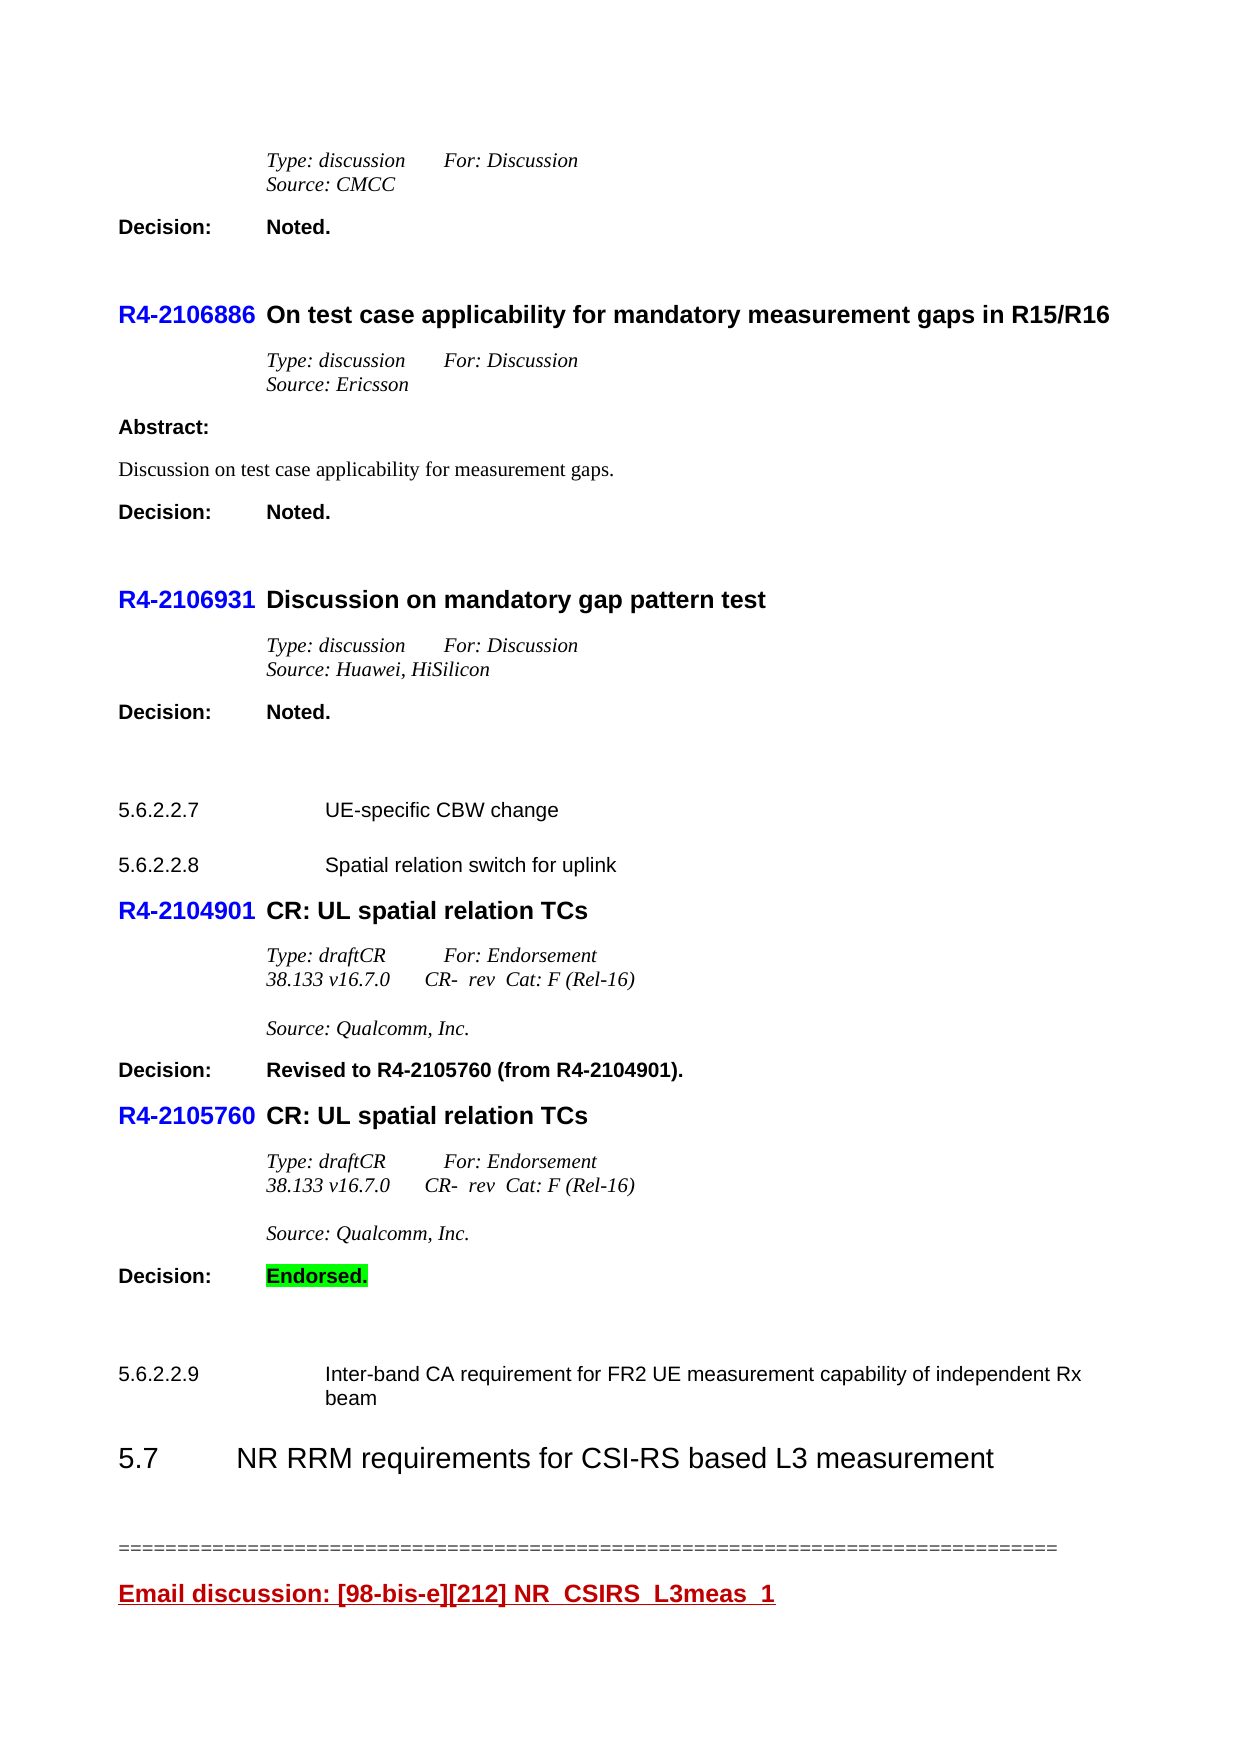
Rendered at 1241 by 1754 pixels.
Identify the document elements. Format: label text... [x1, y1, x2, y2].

text R4-2106886 On test case applicability for mandatory measurement gaps in R15/R16 [118, 300, 1122, 329]
subtitle 5.6.2.2.7 UE-specific CBW change [118, 798, 1122, 822]
text Type: discussion For: Discussion Source: Huawei, HiSilicon [118, 633, 1122, 681]
text ================================================================================ [118, 1536, 1122, 1560]
text Type: discussion For: Discussion Source: CMCC [118, 148, 1122, 196]
text Type: draftCR For: Endorsement 38.133 v16.7.0 CR- rev Cat: F (Rel-16) Source: Qualcomm, Inc. [118, 1148, 1122, 1245]
text Abstract: [118, 414, 1122, 438]
subtitle 5.6.2.2.9 Inter-band CA requirement for FR2 UE measurement capability of independent Rx beam [118, 1362, 1122, 1409]
text Type: draftCR For: Endorsement 38.133 v16.7.0 CR- rev Cat: F (Rel-16) Source: Qualcomm, Inc. [118, 943, 1122, 1039]
text Decision: Endorsed. [118, 1263, 1122, 1287]
text R4-2105760 CR: UL spatial relation TCs [118, 1101, 1122, 1130]
text Decision: Noted. [118, 500, 1122, 524]
text Discussion on test case applicability for measurement gaps. [118, 457, 1122, 481]
text R4-2104901 CR: UL spatial relation TCs [118, 896, 1122, 924]
text R4-2106931 Discussion on mandatory gap pattern test [118, 586, 1122, 614]
subtitle 5.7 NR RRM requirements for CSI-RS based L3 measurement [118, 1441, 1122, 1474]
text Email discussion: [98-bis-e][212] NR_CSIRS_L3meas_1 [118, 1579, 1122, 1607]
text Type: discussion For: Discussion Source: Ericsson [118, 348, 1122, 396]
text Decision: Revised to R4-2105760 (from R4-2104901). [118, 1058, 1122, 1082]
text Decision: Noted. [118, 700, 1122, 724]
text Decision: Noted. [118, 214, 1122, 238]
subtitle 5.6.2.2.8 Spatial relation switch for uplink [118, 853, 1122, 877]
